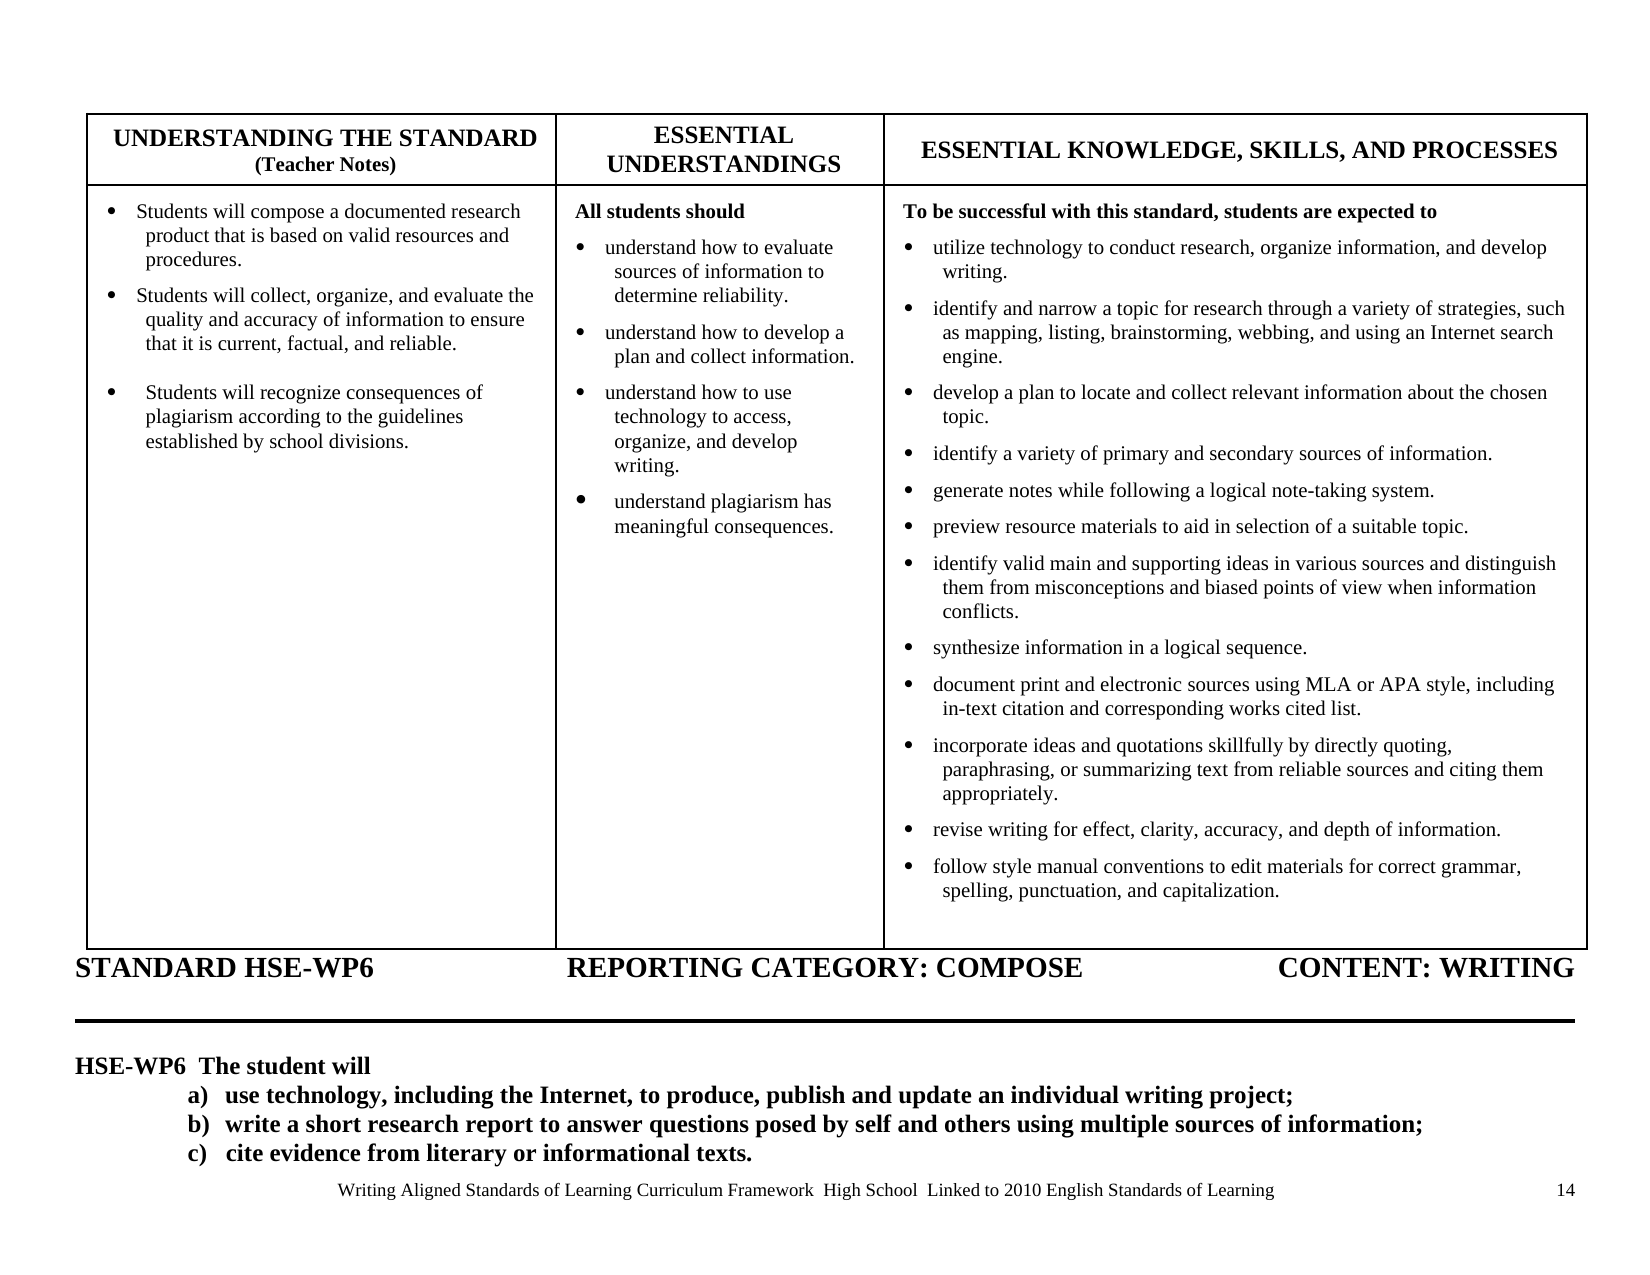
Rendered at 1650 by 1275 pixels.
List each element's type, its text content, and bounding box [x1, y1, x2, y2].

table_header ESSENTIAL UNDERSTANDINGS [557, 115, 883, 184]
table_cell To be successful with this standard, students are expected to utilize technology to conduct research, organize information, and develop writing. identify and narrow a topic for research through a variety of strategies, such as mapping, listing, brainstorming, webbing, and using an Internet search engine. develop a plan to locate and collect relevant information about the chosen topic. identify a variety of primary and secondary sources of information. generate notes while following a logical note-taking system. preview resource materials to aid in selection of a suitable topic. identify valid main and supporting ideas in various sources and distinguish them from misconceptions and biased points of view when information conflicts. synthesize information in a logical sequence. document print and electronic sources using MLA or APA style, including in-text citation and corresponding works cited list. incorporate ideas and quotations skillfully by directly quoting, paraphrasing, or summarizing text from reliable sources and citing them appropriately. revise writing for effect, clarity, accuracy, and depth of information. follow style manual conventions to edit materials for correct grammar, spelling, punctuation, and capitalization. [885, 186, 1586, 948]
text HSE-WP6 The student will [75, 1051, 1575, 1080]
text c) cite evidence from literary or informational texts. [187, 1138, 1575, 1166]
table_cell Students will compose a documented research product that is based on valid resources and procedures. Students will collect, organize, and evaluate the quality and accuracy of information to ensure that it is current, factual, and reliable. Students will recognize consequences of plagiarism according to the guidelines established by school divisions. [88, 186, 555, 948]
text b) write a short research report to answer questions posed by self and others using multiple sources of information; [187, 1109, 1575, 1138]
subtitle Standard hse-wp6 REPORTING CATEGORY: compose Content: writing [75, 950, 1575, 1019]
table_cell All students should understand how to evaluate sources of information to determine reliability. understand how to develop a plan and collect information. understand how to use technology to access, organize, and develop writing. understand plagiarism has meaningful consequences. [557, 186, 883, 948]
table_header UNDERSTANDING THE STANDARD (Teacher Notes) [88, 115, 555, 184]
table_header ESSENTIAL KNOWLEDGE, SKILLS, AND PROCESSES [885, 115, 1586, 184]
text a) use technology, including the Internet, to produce, publish and update an individual writing project; [187, 1080, 1575, 1109]
